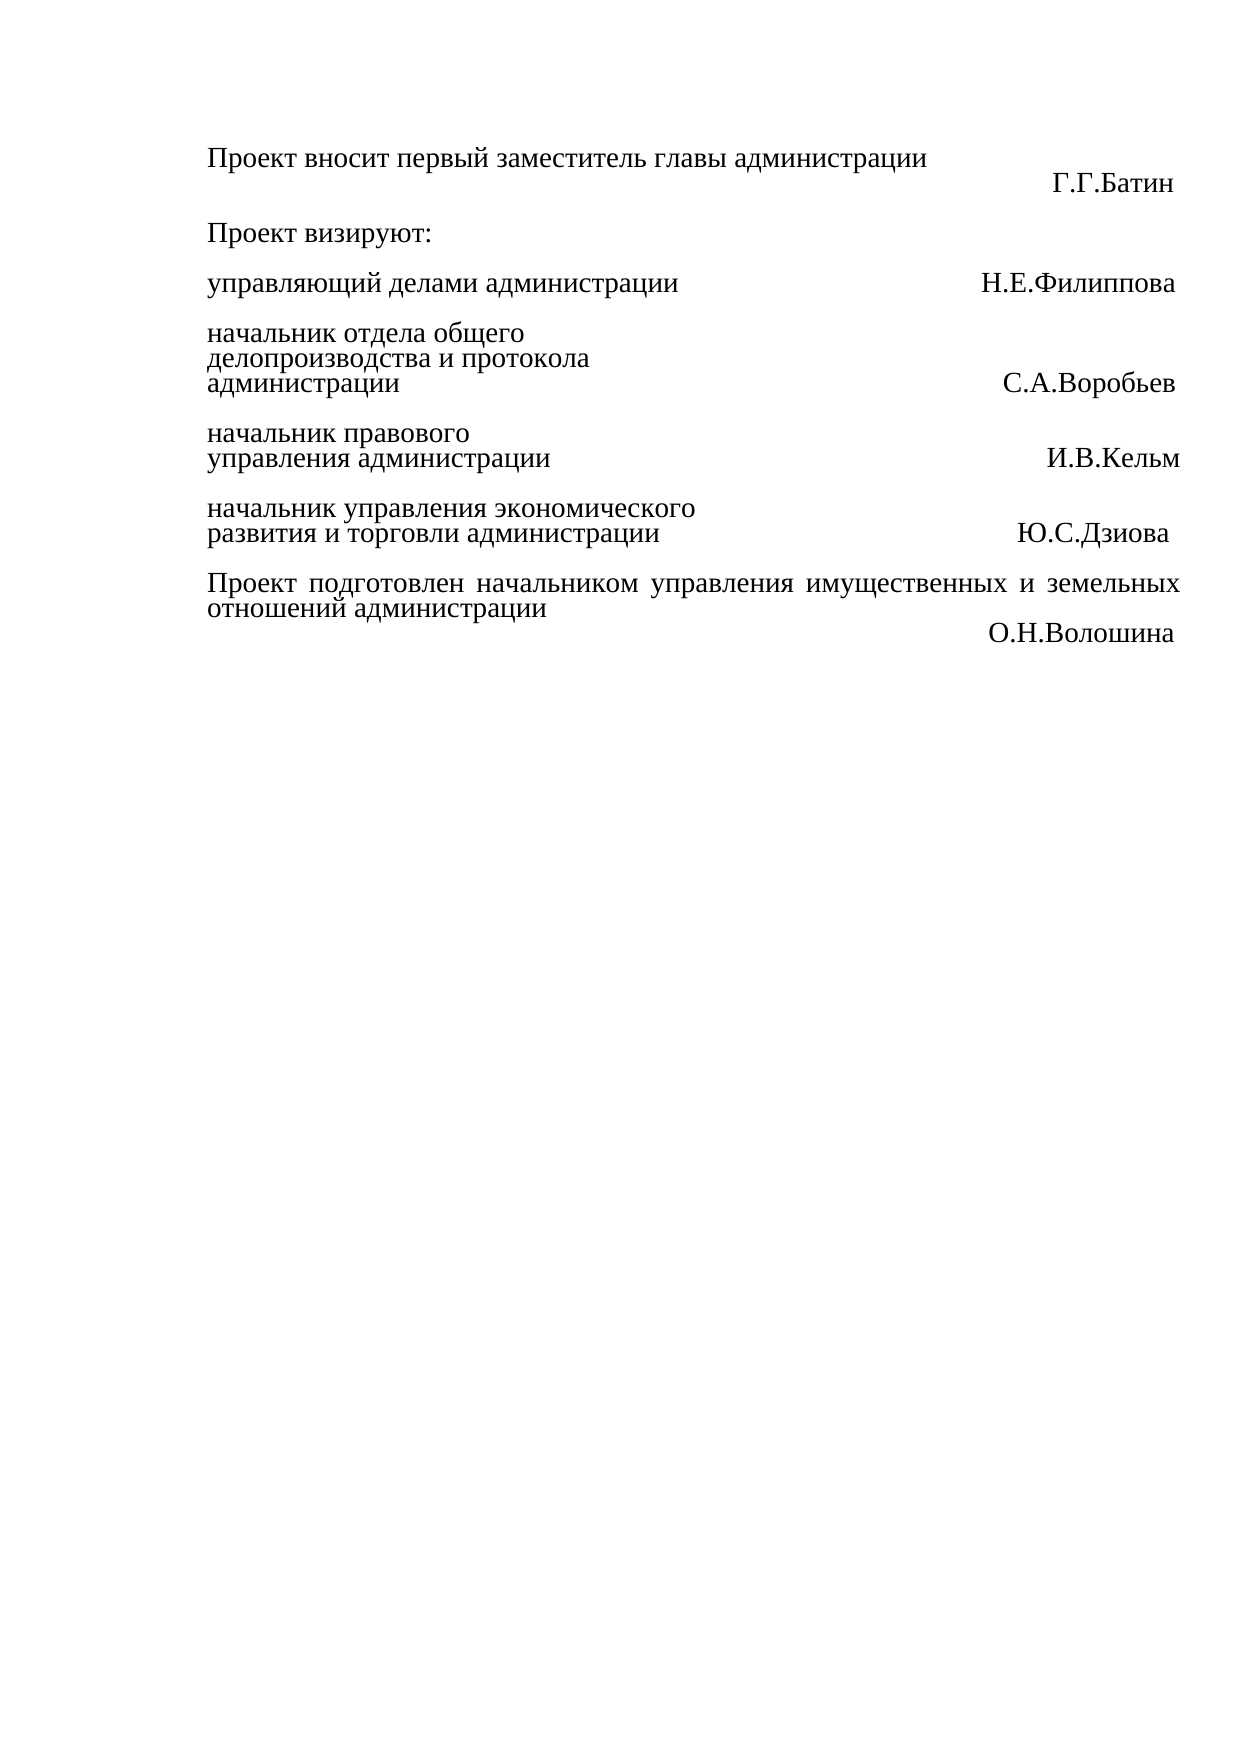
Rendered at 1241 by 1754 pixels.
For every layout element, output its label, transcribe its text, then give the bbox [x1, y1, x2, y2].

text Г.Г.Батин [723, 173, 1181, 198]
text управляющий делами администрации Н.Е.Филиппова [207, 273, 1181, 298]
text О.Н.Волошина [207, 623, 1181, 648]
text Проект вносит первый заместитель главы администрации [207, 148, 1181, 173]
text начальник управления экономического [207, 498, 1181, 523]
text делопроизводства и протокола [207, 348, 1181, 373]
text Проект визируют: [207, 223, 1181, 248]
text начальник правового [207, 423, 1181, 448]
text управления администрации И.В.Кельм [207, 448, 1181, 473]
text начальник отдела общего [207, 323, 1181, 348]
text развития и торговли администрации Ю.С.Дзиова [207, 523, 1088, 548]
text Проект подготовлен начальником управления имущественных и земельных отношений администрации [207, 573, 1181, 623]
text администрации С.А.Воробьев [207, 373, 1181, 398]
